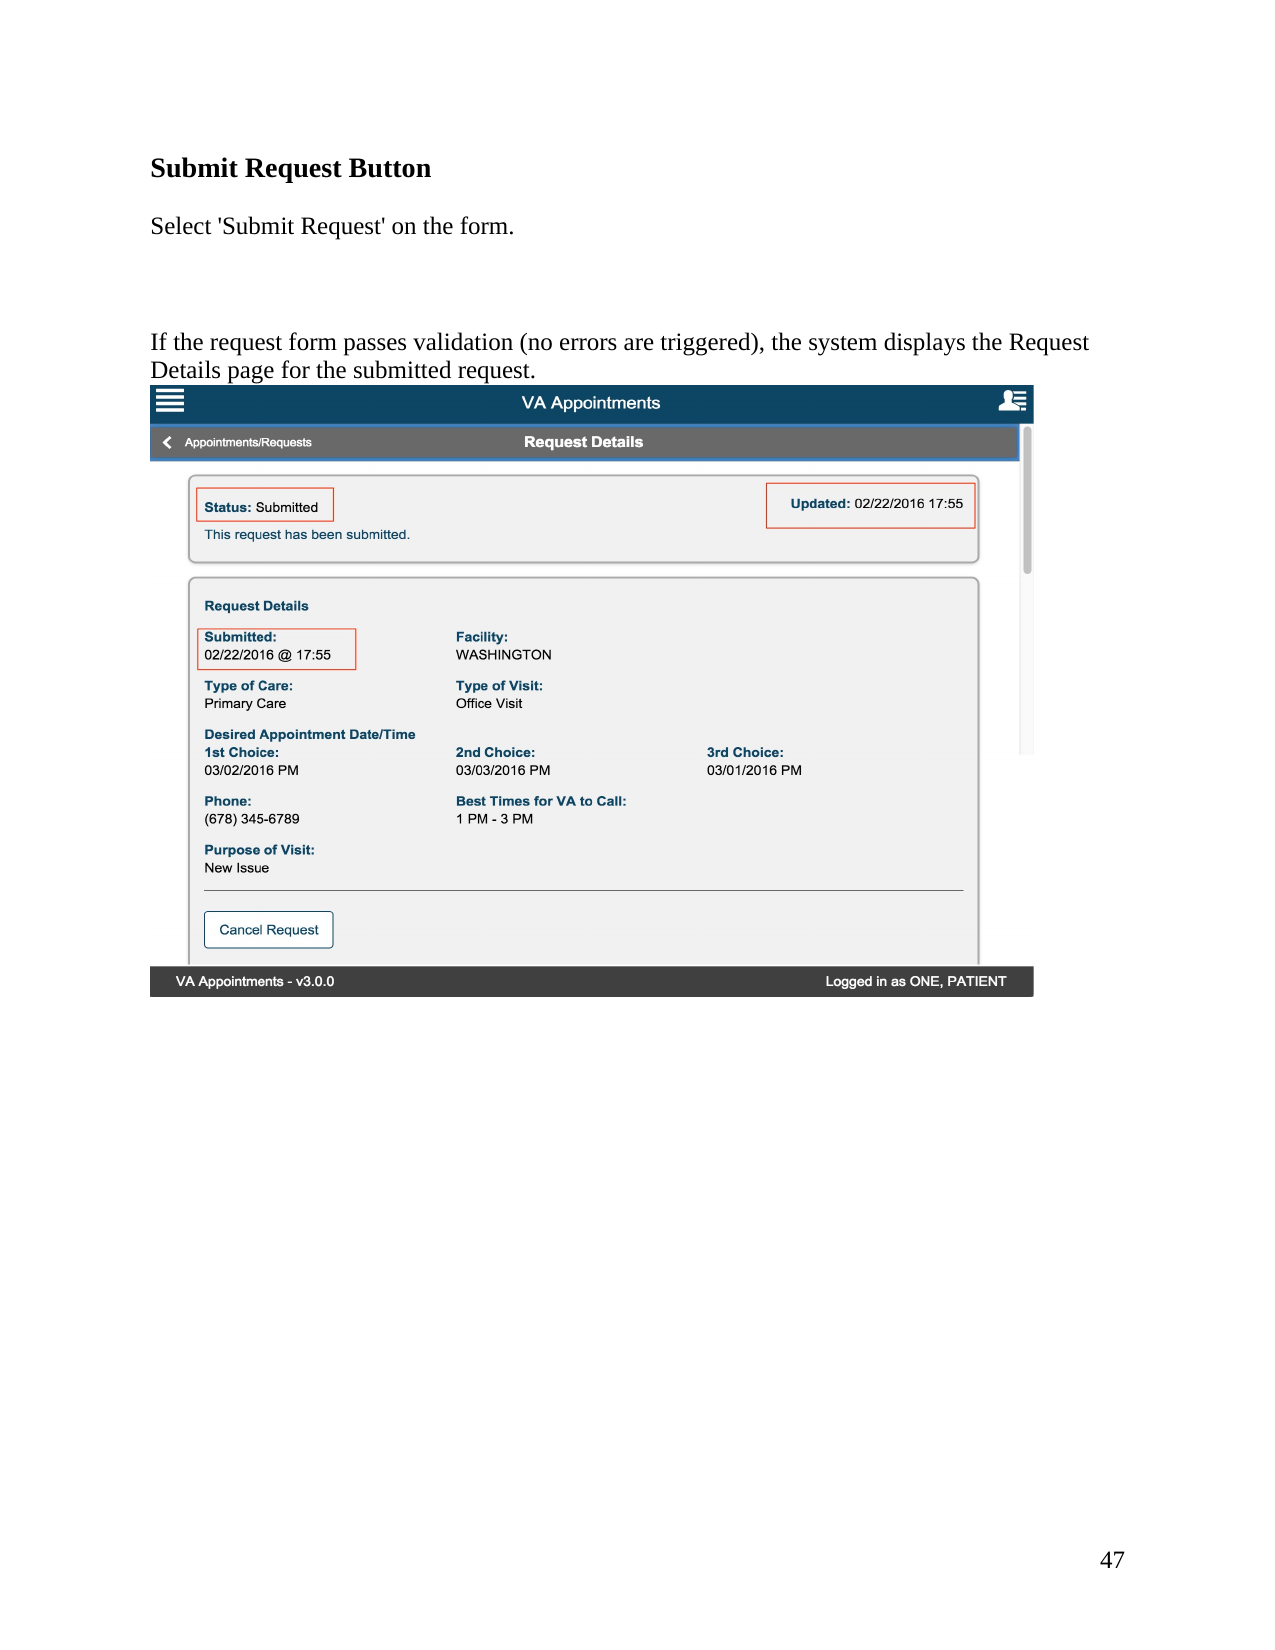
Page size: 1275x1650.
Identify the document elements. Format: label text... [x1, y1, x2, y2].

text If the request form passes validation (no errors are triggered), the system displays the Request Details page for the submitted request. [150, 327, 1092, 384]
subtitle Submit Request Button [150, 151, 1137, 183]
picture [150, 385, 1034, 997]
text Select 'Submit Request' on the form. [150, 211, 1137, 240]
